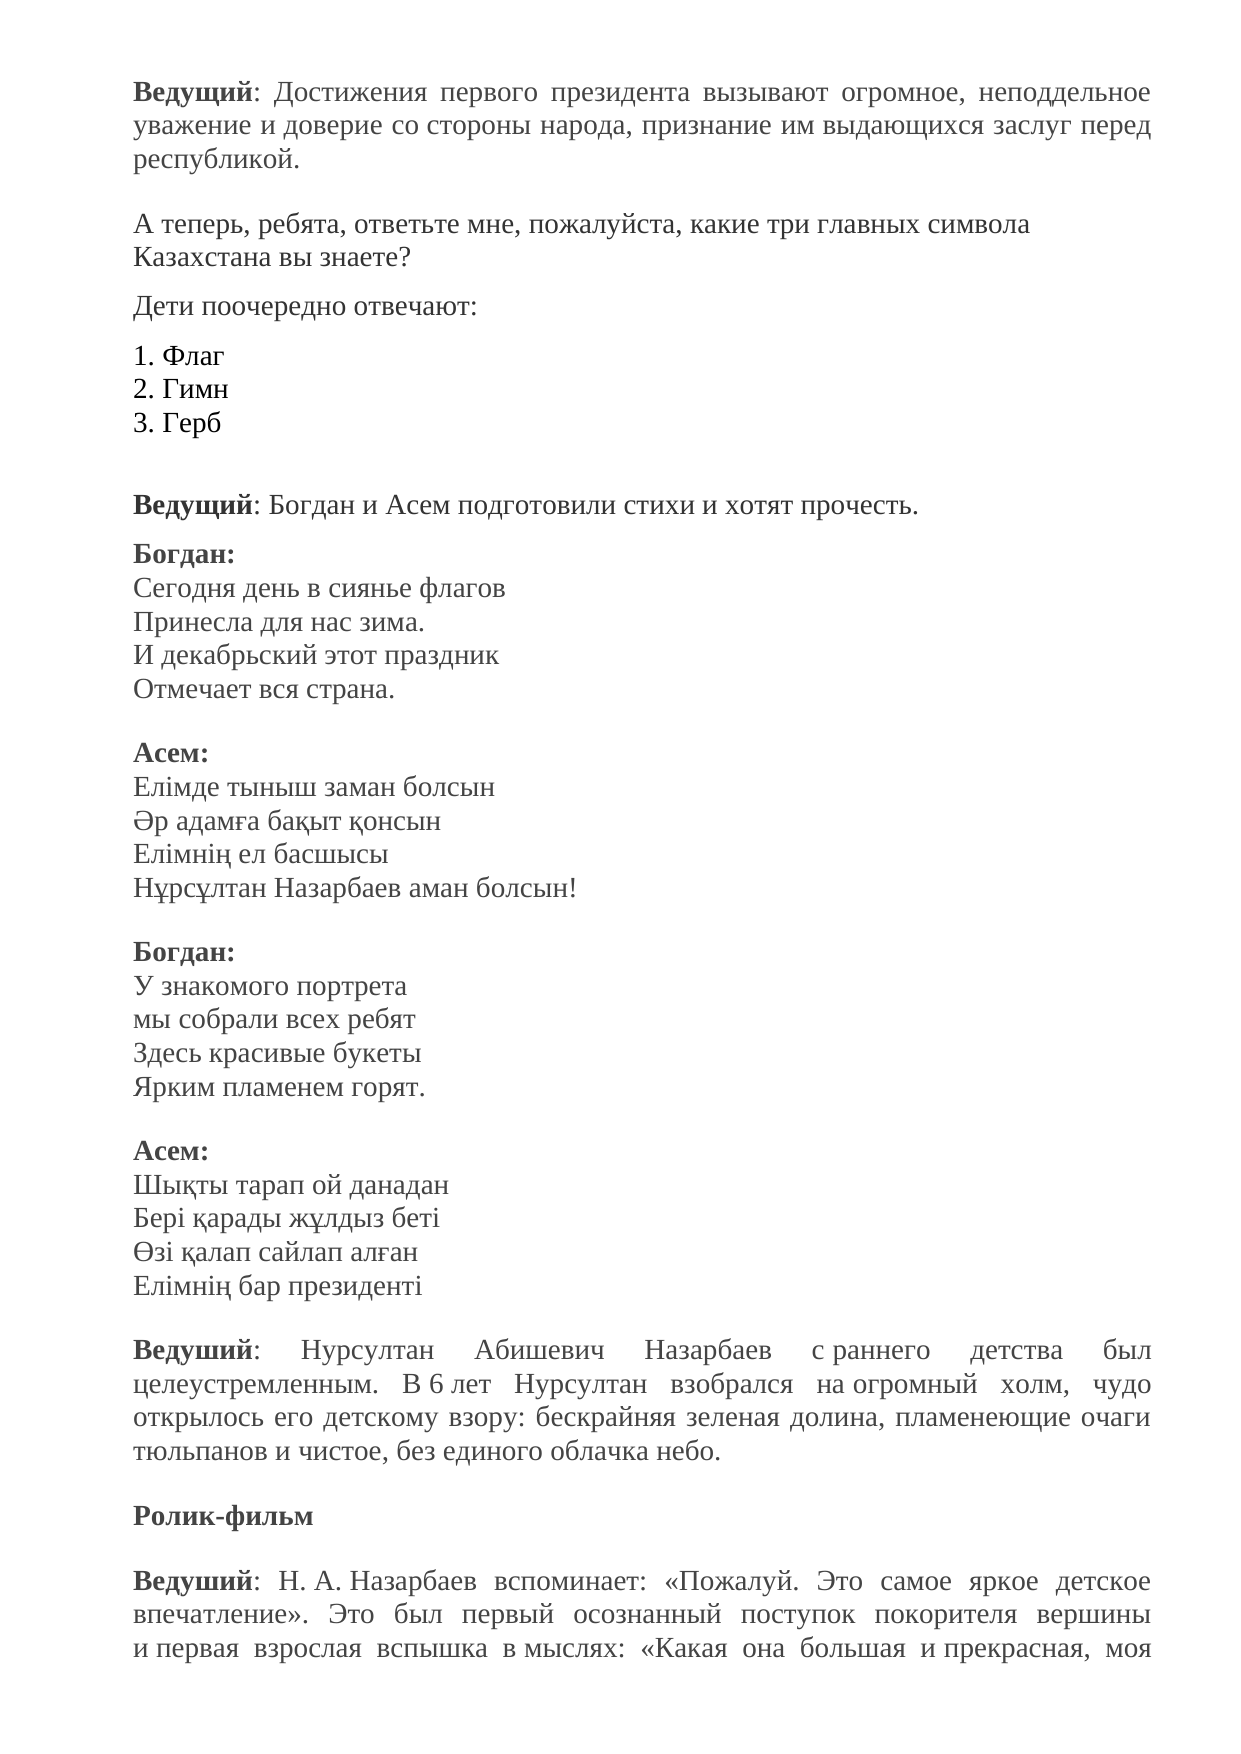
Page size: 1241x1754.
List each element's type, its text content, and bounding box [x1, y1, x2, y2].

text Дети поочередно отвечают: [133, 288, 1152, 322]
text 2. Гимн [133, 371, 1152, 405]
text Богдан: Сегодня день в сиянье флагов Принесла для нас зима. И декабрьский этот праздник Отмечает вся страна. [133, 537, 1152, 704]
text Ролик-фильм [133, 1498, 1152, 1531]
text Асем: Шықты тарап ой данадан Бері қарады жұлдыз беті Өзі қалап сайлап алған Елімнің бар президенті [133, 1133, 1152, 1301]
text Асем: Елімде тыныш заман болсын Әр адамға бақыт қонсын Елімнің ел басшысы Нұрсұлтан Назарбаев аман болсын! [133, 736, 1152, 903]
text Ведуший: Нурсултан Абишевич Назарбаев с раннего детства был целеустремленным. В 6 лет Нурсултан взобрался на огромный холм, чудо открылось его детскому взору: бескрайняя зеленая долина, пламенеющие очаги тюльпанов и чистое, без единого облачка небо. [133, 1332, 1152, 1467]
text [133, 1563, 1152, 1663]
text 1. Флаг [133, 338, 1152, 371]
text Богдан: У знакомого портрета мы собрали всех ребят Здесь красивые букеты Ярким пламенем горят. [133, 934, 1152, 1102]
text А теперь, ребята, ответьте мне, пожалуйста, какие три главных символа Казахстана вы знаете? [133, 206, 1152, 273]
text Ведущий: Богдан и Асем подготовили стихи и хотят прочесть. [133, 487, 1152, 521]
text Ведущий: Достижения первого президента вызывают огромное, неподдельное уважение и доверие со стороны народа, признание им выдающихся заслуг перед республикой. [133, 74, 1152, 174]
text 3. Герб [133, 405, 1152, 438]
